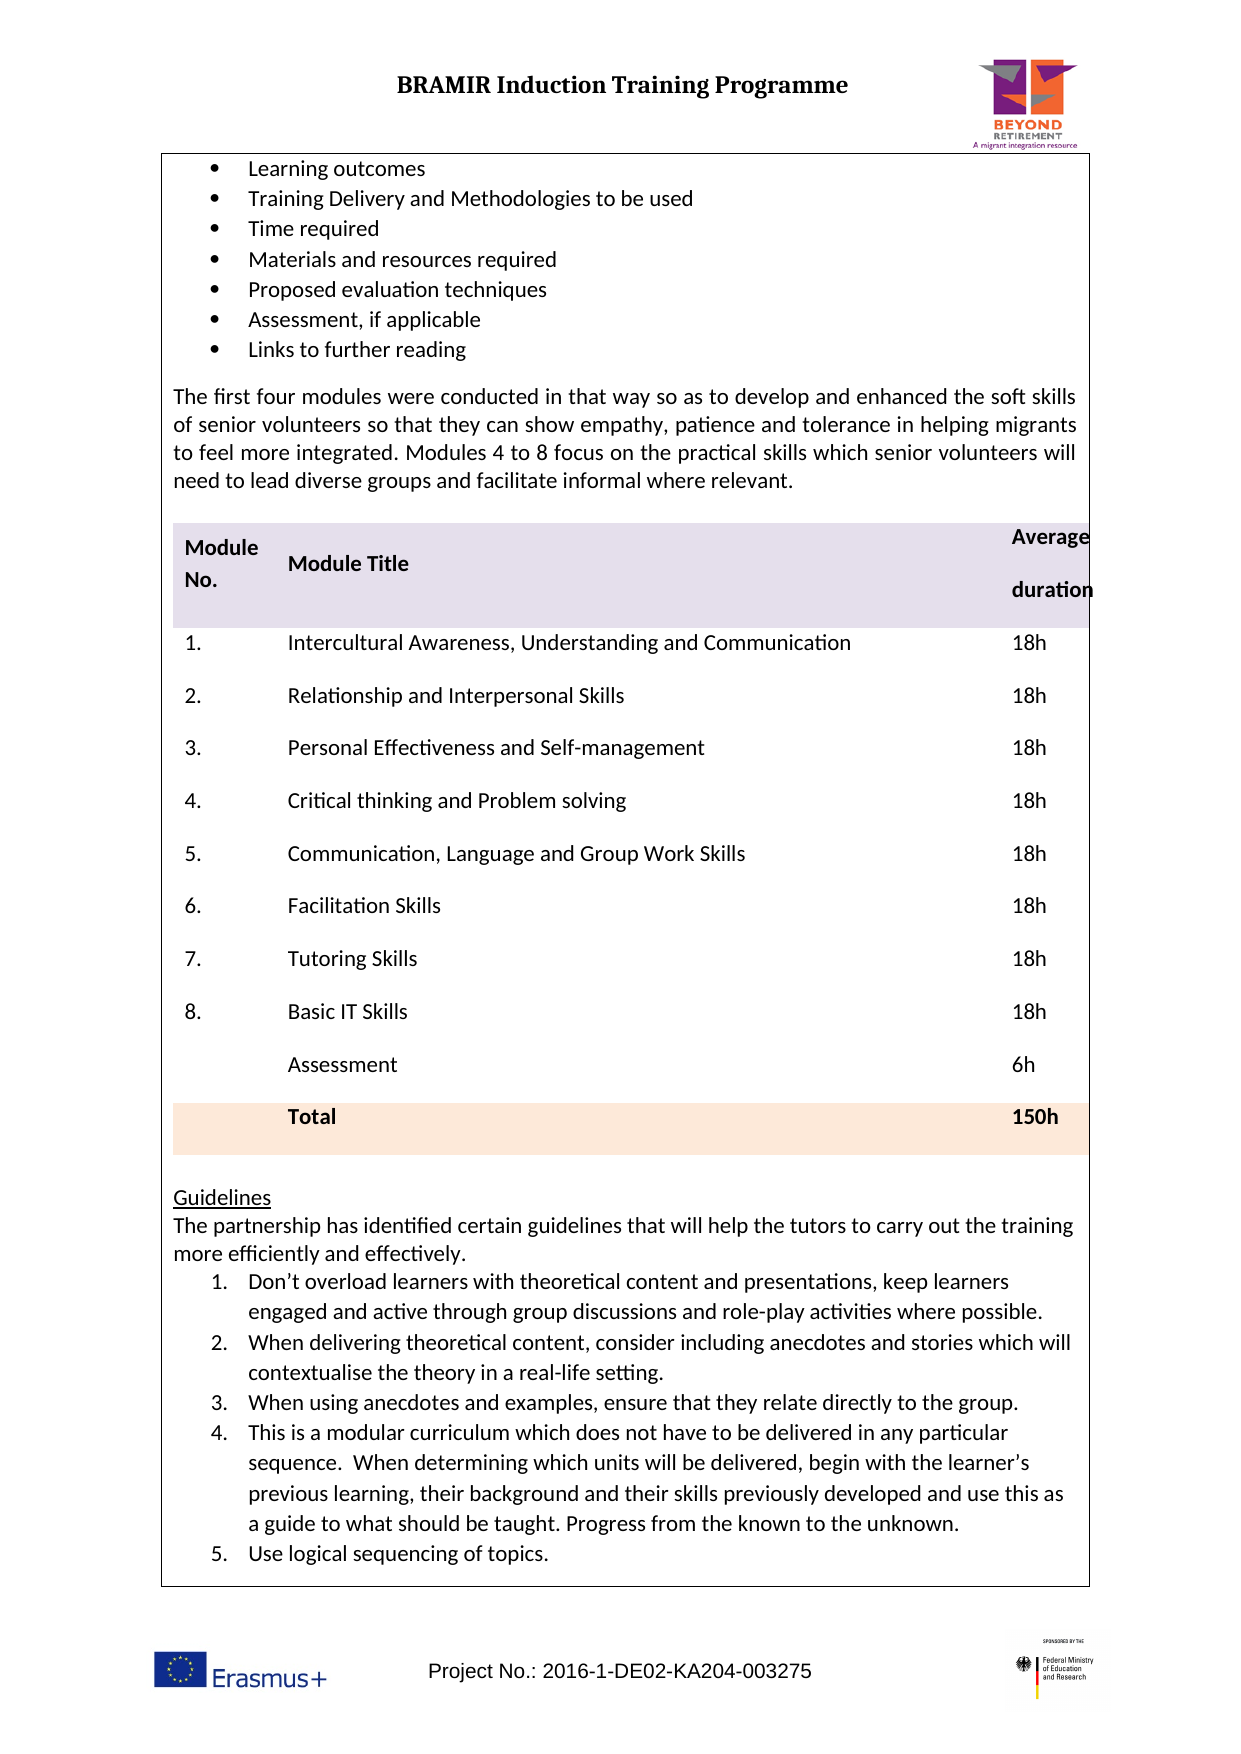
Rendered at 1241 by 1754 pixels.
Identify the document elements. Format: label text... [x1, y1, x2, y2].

picture [144, 1641, 332, 1692]
picture [1004, 1629, 1111, 1712]
picture [953, 53, 1091, 150]
